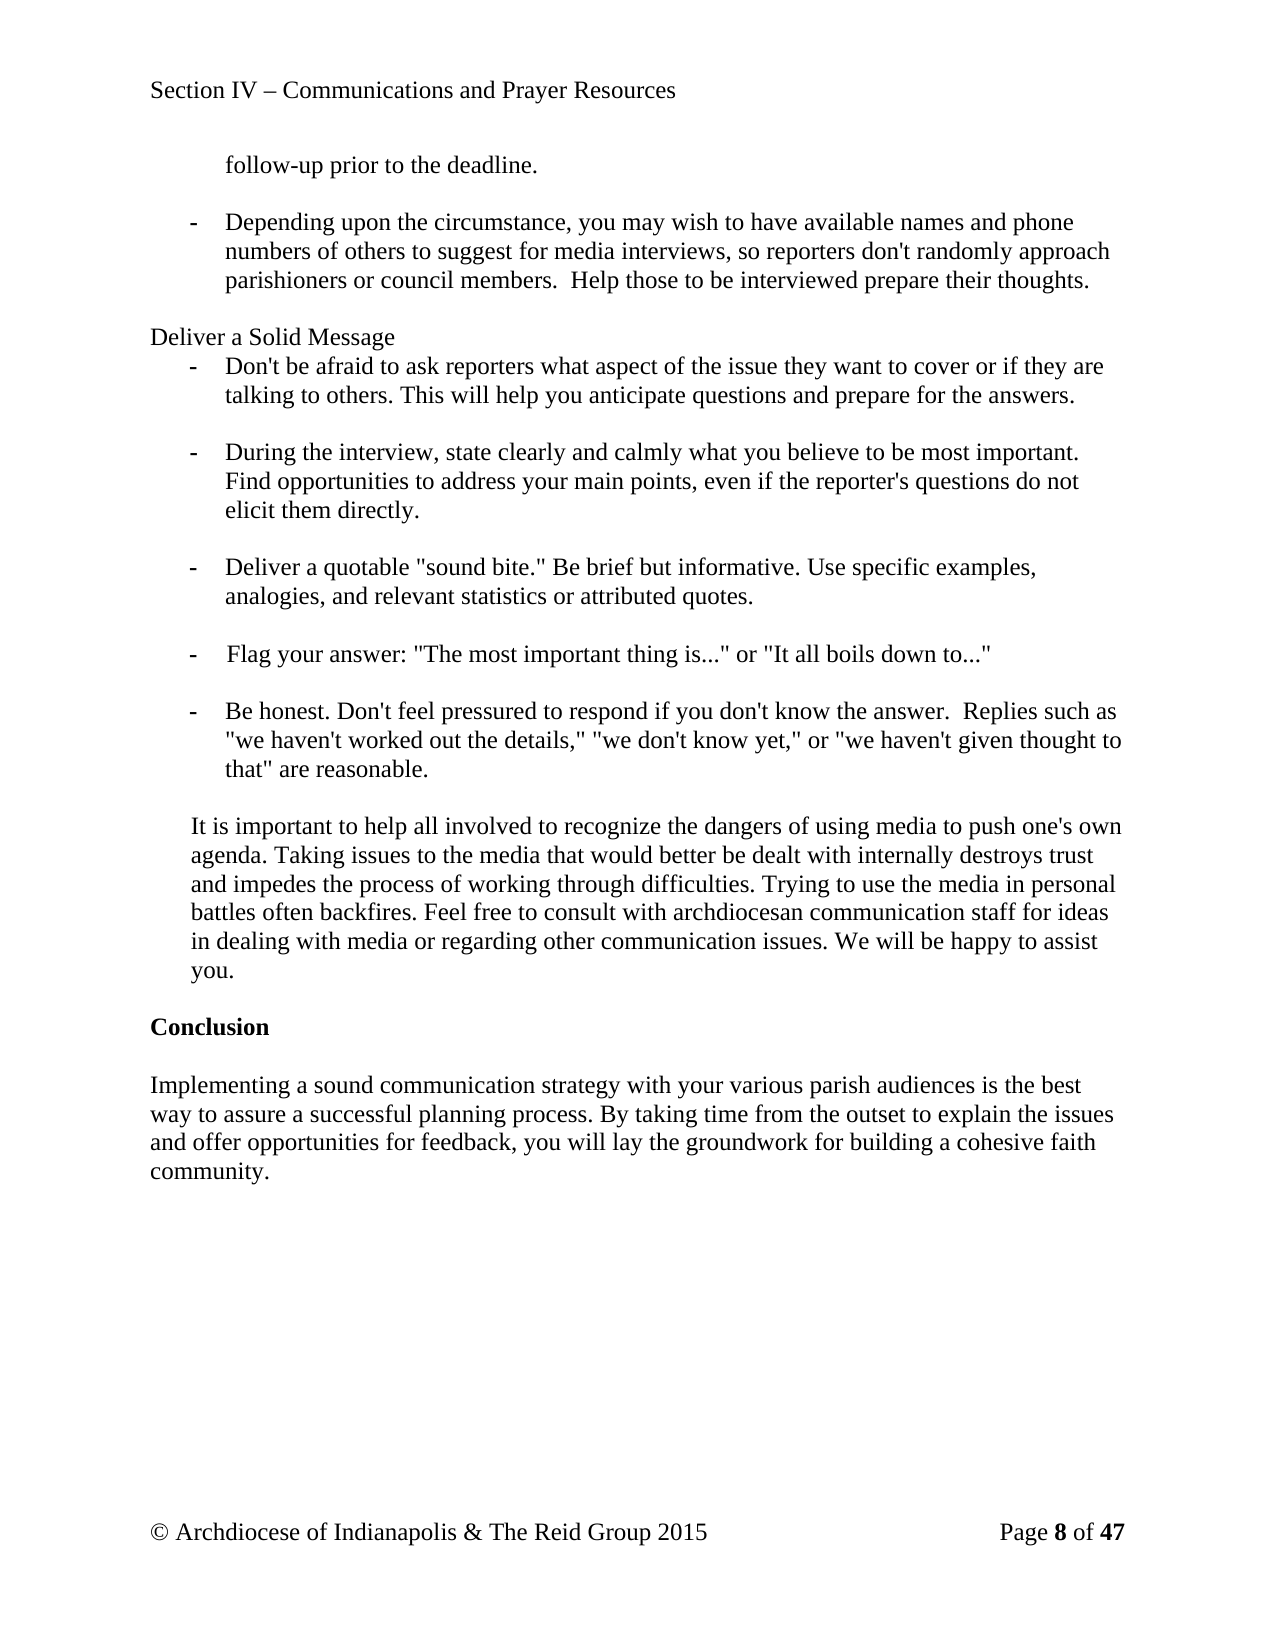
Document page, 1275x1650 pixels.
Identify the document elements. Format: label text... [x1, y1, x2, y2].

list Be honest. Don't feel pressured to respond if you don't know the answer. Replies such as "we haven't worked out the details," "we don't know yet," or "we haven't given thought to that" are reasonable. [189, 696, 1125, 782]
text Deliver a Solid Message [150, 322, 1125, 351]
list Flag your answer: "The most important thing is..." or "It all boils down to..." [189, 639, 1125, 667]
list During the interview, state clearly and calmly what you believe to be most important. Find opportunities to address your main points, even if the reporter's questions do not elicit them directly. [189, 437, 1125, 524]
list Don't be afraid to ask reporters what aspect of the issue they want to cover or if they are talking to others. This will help you anticipate questions and prepare for the answers. [189, 351, 1125, 409]
list Deliver a quotable "sound bite." Be brief but informative. Use specific examples, analogies, and relevant statistics or attributed quotes. [189, 552, 1125, 610]
list Depending upon the circumstance, you may wish to have available names and phone numbers of others to suggest for media interviews, so reporters don't randomly approach parishioners or council members. Help those to be interviewed prepare their thoughts. [189, 207, 1125, 294]
text Conclusion [150, 1012, 1125, 1041]
text Implementing a sound communication strategy with your various parish audiences is the best way to assure a successful planning process. By taking time from the outset to explain the issues and offer opportunities for feedback, you will lay the groundwork for building a cohesive faith community. [150, 1070, 1125, 1185]
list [189, 150, 1125, 179]
text It is important to help all involved to recognize the dangers of using media to push one's own agenda. Taking issues to the media that would better be dealt with internally destroys trust and impedes the process of working through difficulties. Trying to use the media in personal battles often backfires. Feel free to consult with archdiocesan communication staff for ideas in dealing with media or regarding other communication issues. We will be happy to assist you. [191, 811, 1125, 984]
